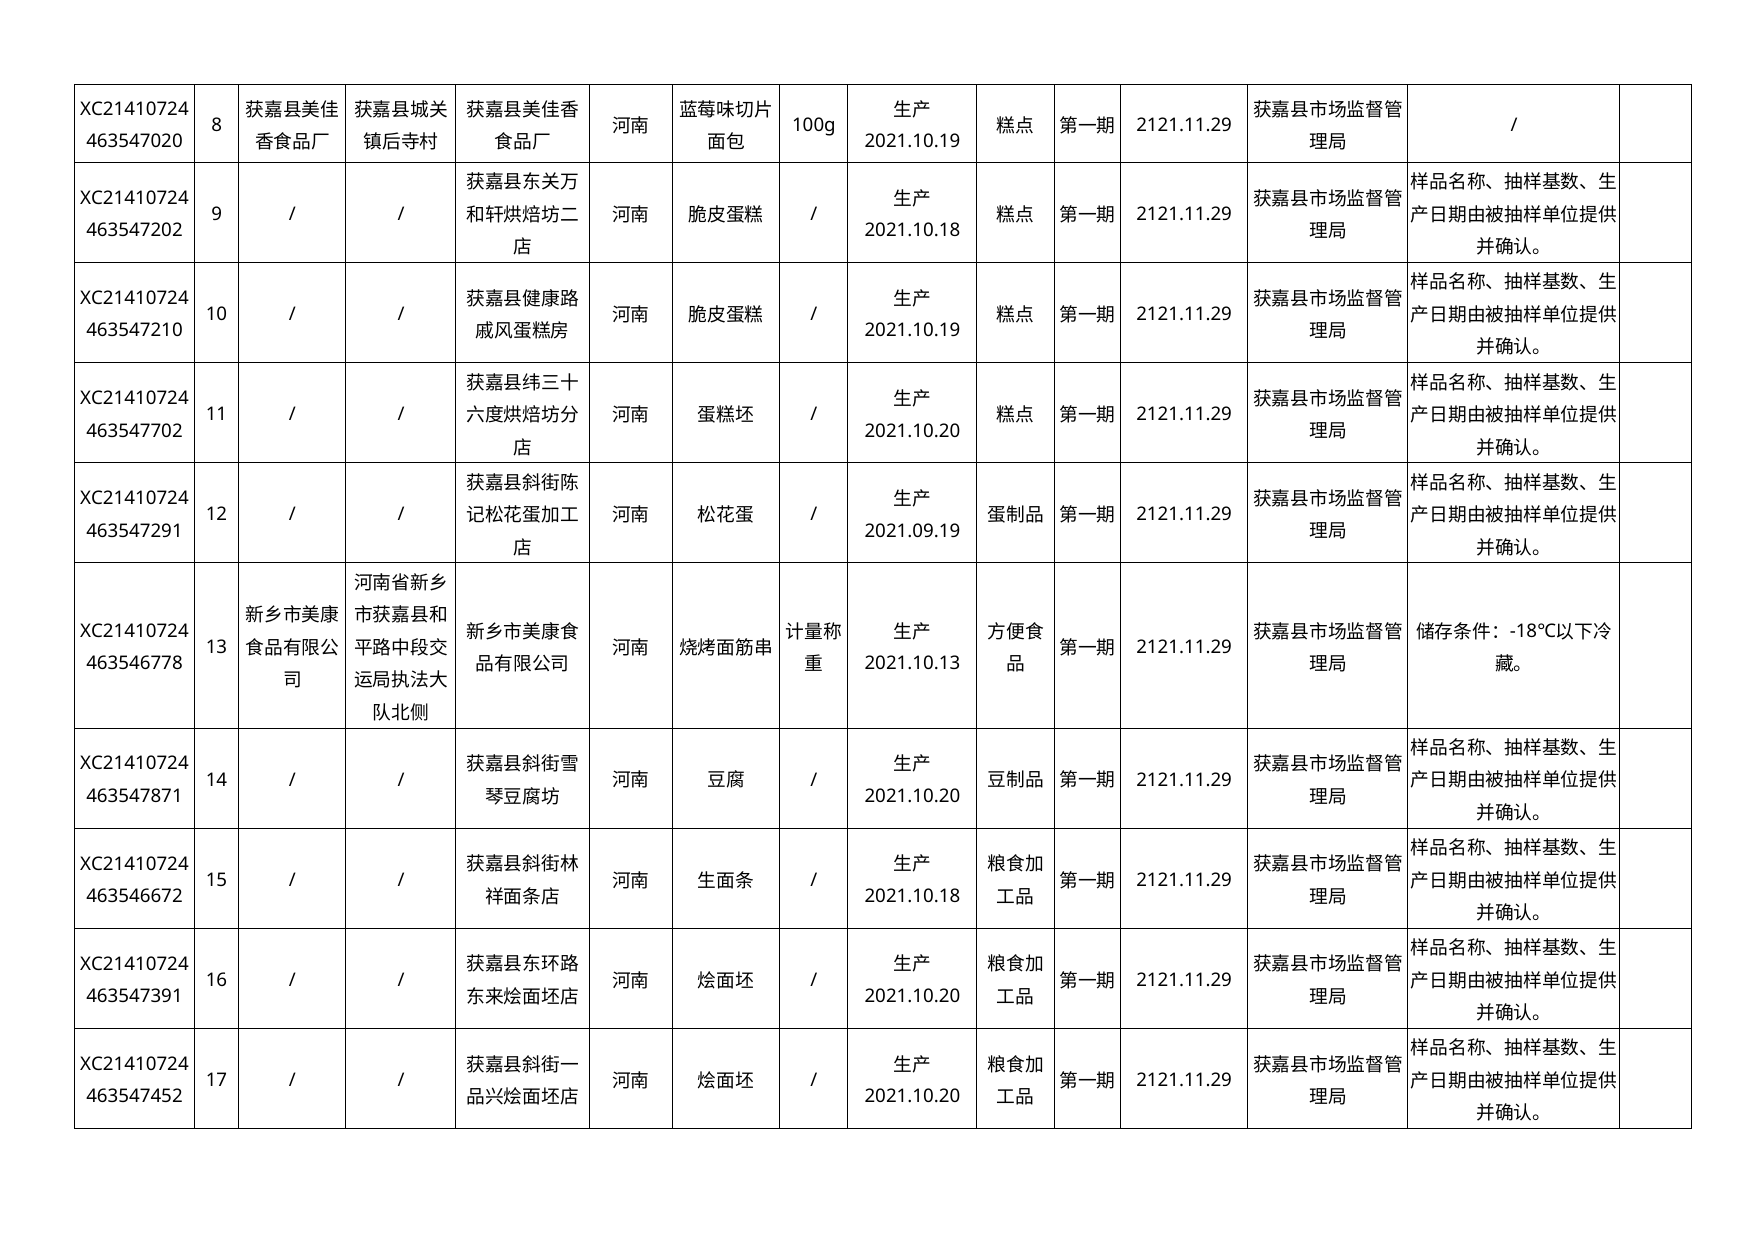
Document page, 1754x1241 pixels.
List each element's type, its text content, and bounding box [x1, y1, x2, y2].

table_cell 第一期 [1055, 163, 1120, 262]
table_cell 糕点 [977, 163, 1054, 262]
table_cell 获嘉县城关镇后寺村 [346, 85, 455, 162]
table_cell 河南 [590, 363, 672, 462]
table_cell 烩面坯 [673, 929, 779, 1028]
table_cell 16 [195, 929, 238, 1028]
table_cell 9 [195, 163, 238, 262]
table_cell 样品名称、抽样基数、生产日期由被抽样单位提供并确认。 [1408, 463, 1619, 562]
table_cell 第一期 [1055, 929, 1120, 1028]
table_cell 生面条 [673, 829, 779, 928]
table_cell / [239, 363, 345, 462]
table_cell 糕点 [977, 263, 1054, 362]
table_cell 2121.11.29 [1121, 1029, 1247, 1128]
table_cell 河南 [590, 929, 672, 1028]
table_cell 获嘉县市场监督管理局 [1248, 929, 1407, 1028]
table_cell 生产2021.10.18 [848, 163, 976, 262]
table_cell / [780, 729, 847, 827]
table_cell [1620, 563, 1691, 727]
table_cell 17 [195, 1029, 238, 1128]
table_cell 生产2021.10.13 [848, 563, 976, 727]
table_cell / [780, 163, 847, 262]
table_cell 获嘉县斜街一品兴烩面坯店 [456, 1029, 589, 1128]
table_cell 获嘉县美佳香食品厂 [456, 85, 589, 162]
table_cell / [780, 1029, 847, 1128]
table_cell [1620, 829, 1691, 928]
table_cell 样品名称、抽样基数、生产日期由被抽样单位提供并确认。 [1408, 829, 1619, 928]
table_cell XC21410724463547291 [75, 463, 194, 562]
table_cell 2121.11.29 [1121, 263, 1247, 362]
table_cell 河南 [590, 463, 672, 562]
table_cell 获嘉县市场监督管理局 [1248, 163, 1407, 262]
table_cell 河南 [590, 563, 672, 727]
table_cell 计量称重 [780, 563, 847, 727]
table_cell 获嘉县市场监督管理局 [1248, 729, 1407, 827]
table_cell 粮食加工品 [977, 829, 1054, 928]
table_cell 2121.11.29 [1121, 929, 1247, 1028]
table_cell 糕点 [977, 363, 1054, 462]
table_cell 方便食品 [977, 563, 1054, 727]
table_cell 14 [195, 729, 238, 827]
table_cell 12 [195, 463, 238, 562]
table_cell / [346, 363, 455, 462]
table_cell 样品名称、抽样基数、生产日期由被抽样单位提供并确认。 [1408, 263, 1619, 362]
table_cell XC21410724463547391 [75, 929, 194, 1028]
table_cell 2121.11.29 [1121, 563, 1247, 727]
table_cell 豆制品 [977, 729, 1054, 827]
table_cell [1620, 729, 1691, 827]
table_cell 15 [195, 829, 238, 928]
table_cell [1620, 163, 1691, 262]
table_cell 河南省新乡市获嘉县和平路中段交运局执法大队北侧 [346, 563, 455, 727]
table_cell / [780, 463, 847, 562]
table_cell 豆腐 [673, 729, 779, 827]
table_cell 100g [780, 85, 847, 162]
table_cell XC21410724463546778 [75, 563, 194, 727]
table_cell XC21410724463547020 [75, 85, 194, 162]
table_cell / [780, 263, 847, 362]
table_cell / [239, 729, 345, 827]
table_cell 粮食加工品 [977, 1029, 1054, 1128]
table_cell 10 [195, 263, 238, 362]
table_cell / [239, 463, 345, 562]
table_cell 2121.11.29 [1121, 463, 1247, 562]
table_cell 河南 [590, 263, 672, 362]
table_cell 获嘉县健康路戚风蛋糕房 [456, 263, 589, 362]
table_cell 获嘉县纬三十六度烘焙坊分店 [456, 363, 589, 462]
table_cell [1620, 463, 1691, 562]
table_cell 新乡市美康食品有限公司 [456, 563, 589, 727]
table_cell / [346, 463, 455, 562]
table_cell 生产2021.10.20 [848, 729, 976, 827]
table_cell / [346, 263, 455, 362]
table_cell 生产2021.10.20 [848, 363, 976, 462]
table_cell XC21410724463547210 [75, 263, 194, 362]
table_cell 第一期 [1055, 85, 1120, 162]
table_cell 获嘉县市场监督管理局 [1248, 563, 1407, 727]
table_cell / [346, 1029, 455, 1128]
table_cell 粮食加工品 [977, 929, 1054, 1028]
table_cell 第一期 [1055, 729, 1120, 827]
table_cell / [346, 729, 455, 827]
table_cell / [780, 829, 847, 928]
table_cell / [780, 929, 847, 1028]
table_cell 获嘉县美佳香食品厂 [239, 85, 345, 162]
table_cell [1620, 85, 1691, 162]
table_cell 2121.11.29 [1121, 85, 1247, 162]
table_cell 2121.11.29 [1121, 163, 1247, 262]
table_cell / [239, 163, 345, 262]
table_cell 8 [195, 85, 238, 162]
table_cell 样品名称、抽样基数、生产日期由被抽样单位提供并确认。 [1408, 363, 1619, 462]
table_cell 获嘉县东关万和轩烘焙坊二店 [456, 163, 589, 262]
table_cell 2121.11.29 [1121, 829, 1247, 928]
table_cell 蓝莓味切片面包 [673, 85, 779, 162]
table_cell 河南 [590, 1029, 672, 1128]
table_cell 2121.11.29 [1121, 729, 1247, 827]
table_cell 河南 [590, 163, 672, 262]
table_cell / [346, 829, 455, 928]
table_cell 生产2021.10.18 [848, 829, 976, 928]
table_cell 河南 [590, 85, 672, 162]
table_cell 第一期 [1055, 563, 1120, 727]
table_cell 河南 [590, 729, 672, 827]
table_cell XC21410724463547702 [75, 363, 194, 462]
table_cell / [239, 929, 345, 1028]
table_cell 蛋糕坯 [673, 363, 779, 462]
table_cell 获嘉县市场监督管理局 [1248, 1029, 1407, 1128]
table_cell 2121.11.29 [1121, 363, 1247, 462]
table_cell XC21410724463546672 [75, 829, 194, 928]
table_cell 第一期 [1055, 463, 1120, 562]
table_cell 获嘉县斜街雪琴豆腐坊 [456, 729, 589, 827]
table_cell [1620, 263, 1691, 362]
table_cell 蛋制品 [977, 463, 1054, 562]
table_cell 烩面坯 [673, 1029, 779, 1128]
table_cell 生产2021.10.20 [848, 929, 976, 1028]
table_cell 获嘉县市场监督管理局 [1248, 463, 1407, 562]
table_cell 获嘉县市场监督管理局 [1248, 829, 1407, 928]
table_cell / [239, 829, 345, 928]
table_cell / [780, 363, 847, 462]
table_cell 13 [195, 563, 238, 727]
table_cell 获嘉县斜街林祥面条店 [456, 829, 589, 928]
table_cell XC21410724463547871 [75, 729, 194, 827]
table_cell 获嘉县市场监督管理局 [1248, 363, 1407, 462]
table_cell 第一期 [1055, 263, 1120, 362]
table_cell 生产2021.10.20 [848, 1029, 976, 1128]
table_cell 生产2021.10.19 [848, 263, 976, 362]
table_cell 储存条件：-18℃以下冷藏。 [1408, 563, 1619, 727]
table_cell 获嘉县东环路东来烩面坯店 [456, 929, 589, 1028]
table_cell 第一期 [1055, 1029, 1120, 1128]
table_cell [1620, 363, 1691, 462]
table_cell 脆皮蛋糕 [673, 263, 779, 362]
table_cell 样品名称、抽样基数、生产日期由被抽样单位提供并确认。 [1408, 163, 1619, 262]
table_cell 11 [195, 363, 238, 462]
table_cell / [346, 929, 455, 1028]
table_cell 获嘉县市场监督管理局 [1248, 85, 1407, 162]
table_cell [1620, 1029, 1691, 1128]
table_cell XC21410724463547202 [75, 163, 194, 262]
table_cell / [1408, 85, 1619, 162]
table_cell 烧烤面筋串 [673, 563, 779, 727]
table_cell 河南 [590, 829, 672, 928]
table_cell 样品名称、抽样基数、生产日期由被抽样单位提供并确认。 [1408, 929, 1619, 1028]
table_cell 脆皮蛋糕 [673, 163, 779, 262]
table_cell 糕点 [977, 85, 1054, 162]
table_cell 获嘉县市场监督管理局 [1248, 263, 1407, 362]
table_cell 松花蛋 [673, 463, 779, 562]
table_cell XC21410724463547452 [75, 1029, 194, 1128]
table_cell 获嘉县斜街陈记松花蛋加工店 [456, 463, 589, 562]
table_cell 样品名称、抽样基数、生产日期由被抽样单位提供并确认。 [1408, 729, 1619, 827]
table_cell 生产2021.09.19 [848, 463, 976, 562]
table_cell / [346, 163, 455, 262]
table_cell / [239, 1029, 345, 1128]
table_cell 新乡市美康食品有限公司 [239, 563, 345, 727]
table_cell 第一期 [1055, 829, 1120, 928]
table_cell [1408, 1029, 1619, 1128]
table_cell 第一期 [1055, 363, 1120, 462]
table_cell [1620, 929, 1691, 1028]
table_cell 生产2021.10.19 [848, 85, 976, 162]
table_cell / [239, 263, 345, 362]
